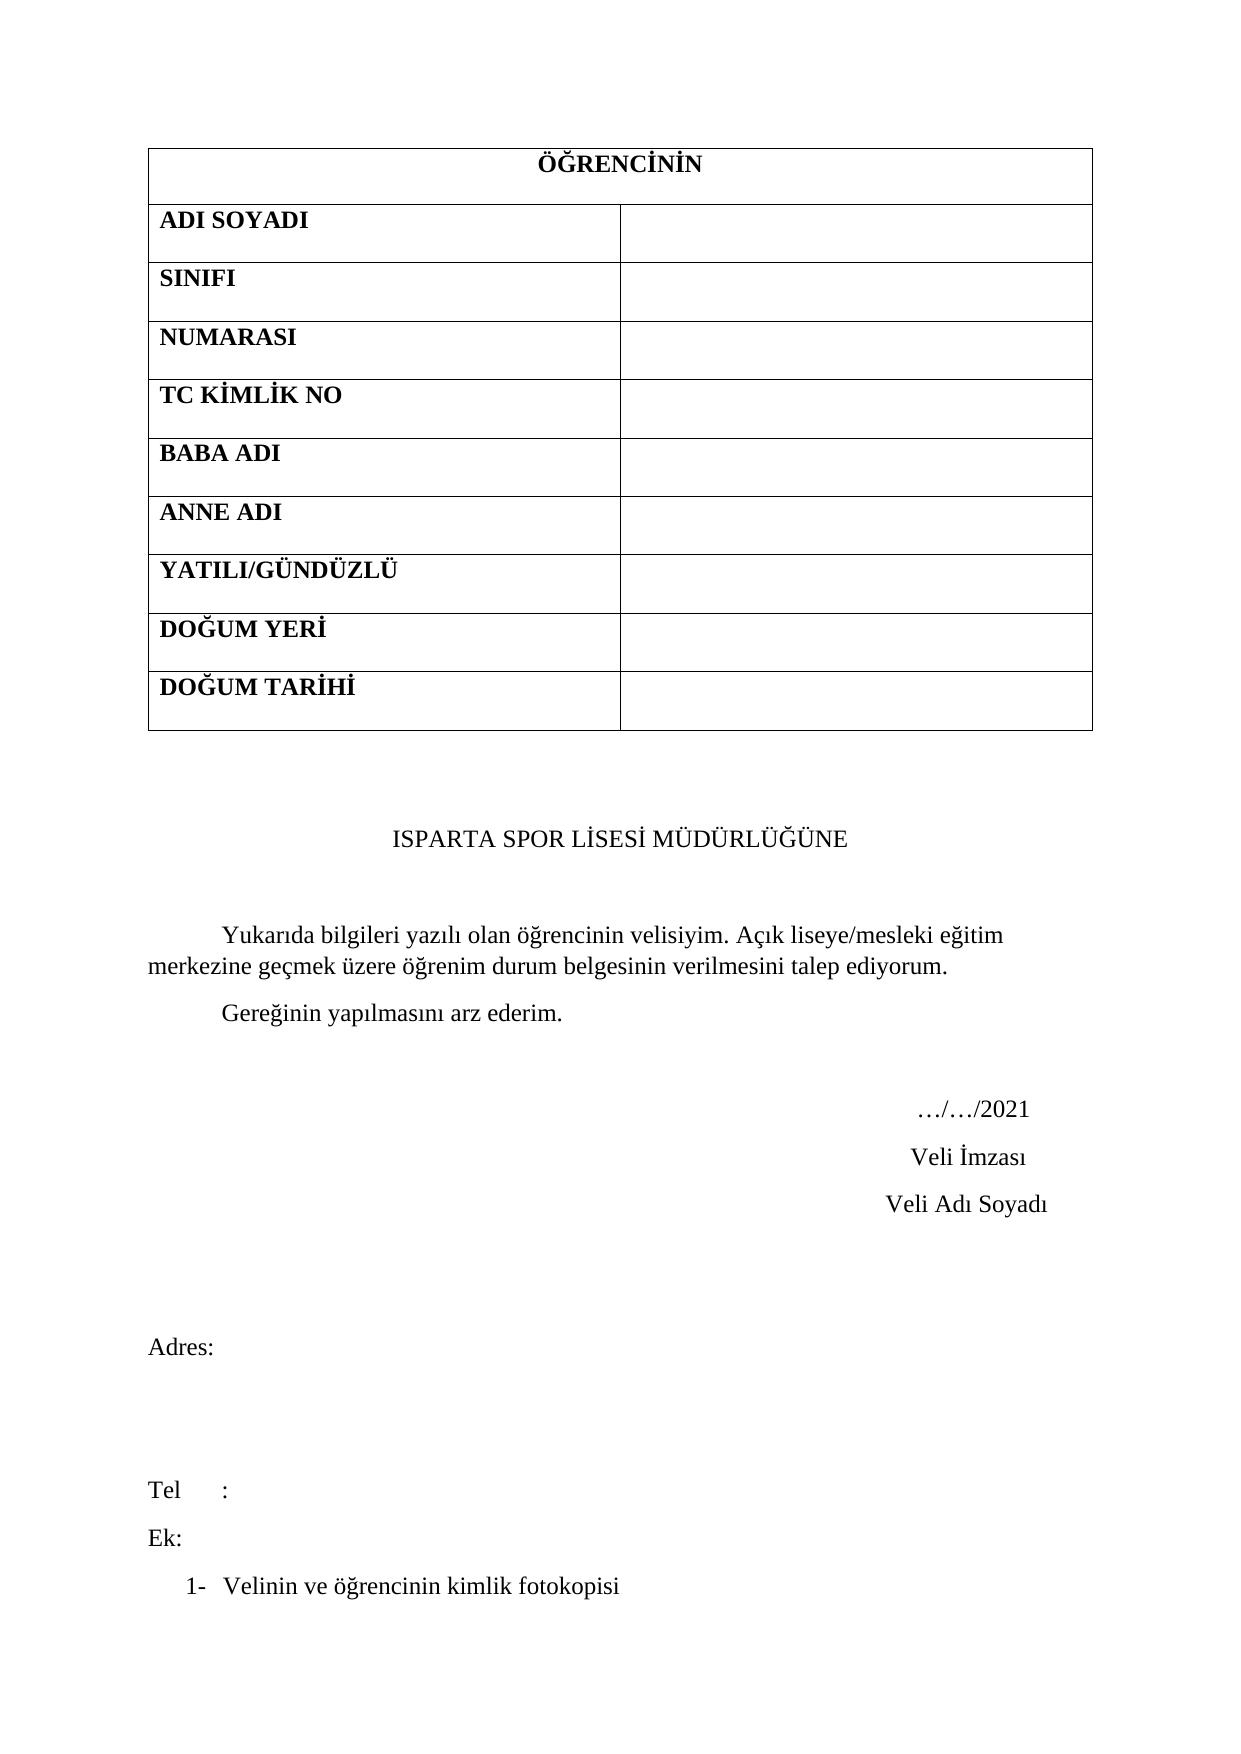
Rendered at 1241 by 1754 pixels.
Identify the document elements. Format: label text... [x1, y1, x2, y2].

table_cell [621, 439, 1092, 496]
text Adres: [148, 1332, 1093, 1361]
text Gereğinin yapılmasını arz ederim. [148, 998, 1093, 1027]
table_cell ADI SOYADI [149, 205, 620, 262]
text …/…/2021 [148, 1094, 1093, 1123]
table_cell BABA ADI [149, 439, 620, 496]
text Ek: [148, 1523, 1093, 1552]
table_cell [621, 672, 1092, 729]
text Yukarıda bilgileri yazılı olan öğrencinin velisiyim. Açık liseye/mesleki eğitim merkezine geçmek üzere öğrenim durum belgesinin verilmesini talep ediyorum. [148, 920, 1093, 979]
text ISPARTA SPOR LİSESİ MÜDÜRLÜĞÜNE [148, 824, 1093, 853]
table_cell [621, 263, 1092, 321]
table_cell [621, 614, 1092, 671]
table_cell [621, 205, 1092, 262]
table_cell NUMARASI [149, 322, 620, 379]
table_cell [621, 322, 1092, 379]
table_cell DOĞUM YERİ [149, 614, 620, 671]
table_cell YATILI/GÜNDÜZLÜ [149, 555, 620, 613]
table_cell [621, 497, 1092, 554]
list Velinin ve öğrencinin kimlik fotokopisi [185, 1571, 1093, 1600]
text Tel : [148, 1476, 1093, 1504]
table_cell [621, 380, 1092, 437]
text Veli İmzası [148, 1142, 1093, 1170]
table_header ÖĞRENCİNİN [149, 149, 1092, 204]
table_cell SINIFI [149, 263, 620, 321]
text Veli Adı Soyadı [148, 1189, 1093, 1218]
table_cell [621, 555, 1092, 613]
table_cell ANNE ADI [149, 497, 620, 554]
table_cell TC KİMLİK NO [149, 380, 620, 437]
table_cell DOĞUM TARİHİ [149, 672, 620, 729]
